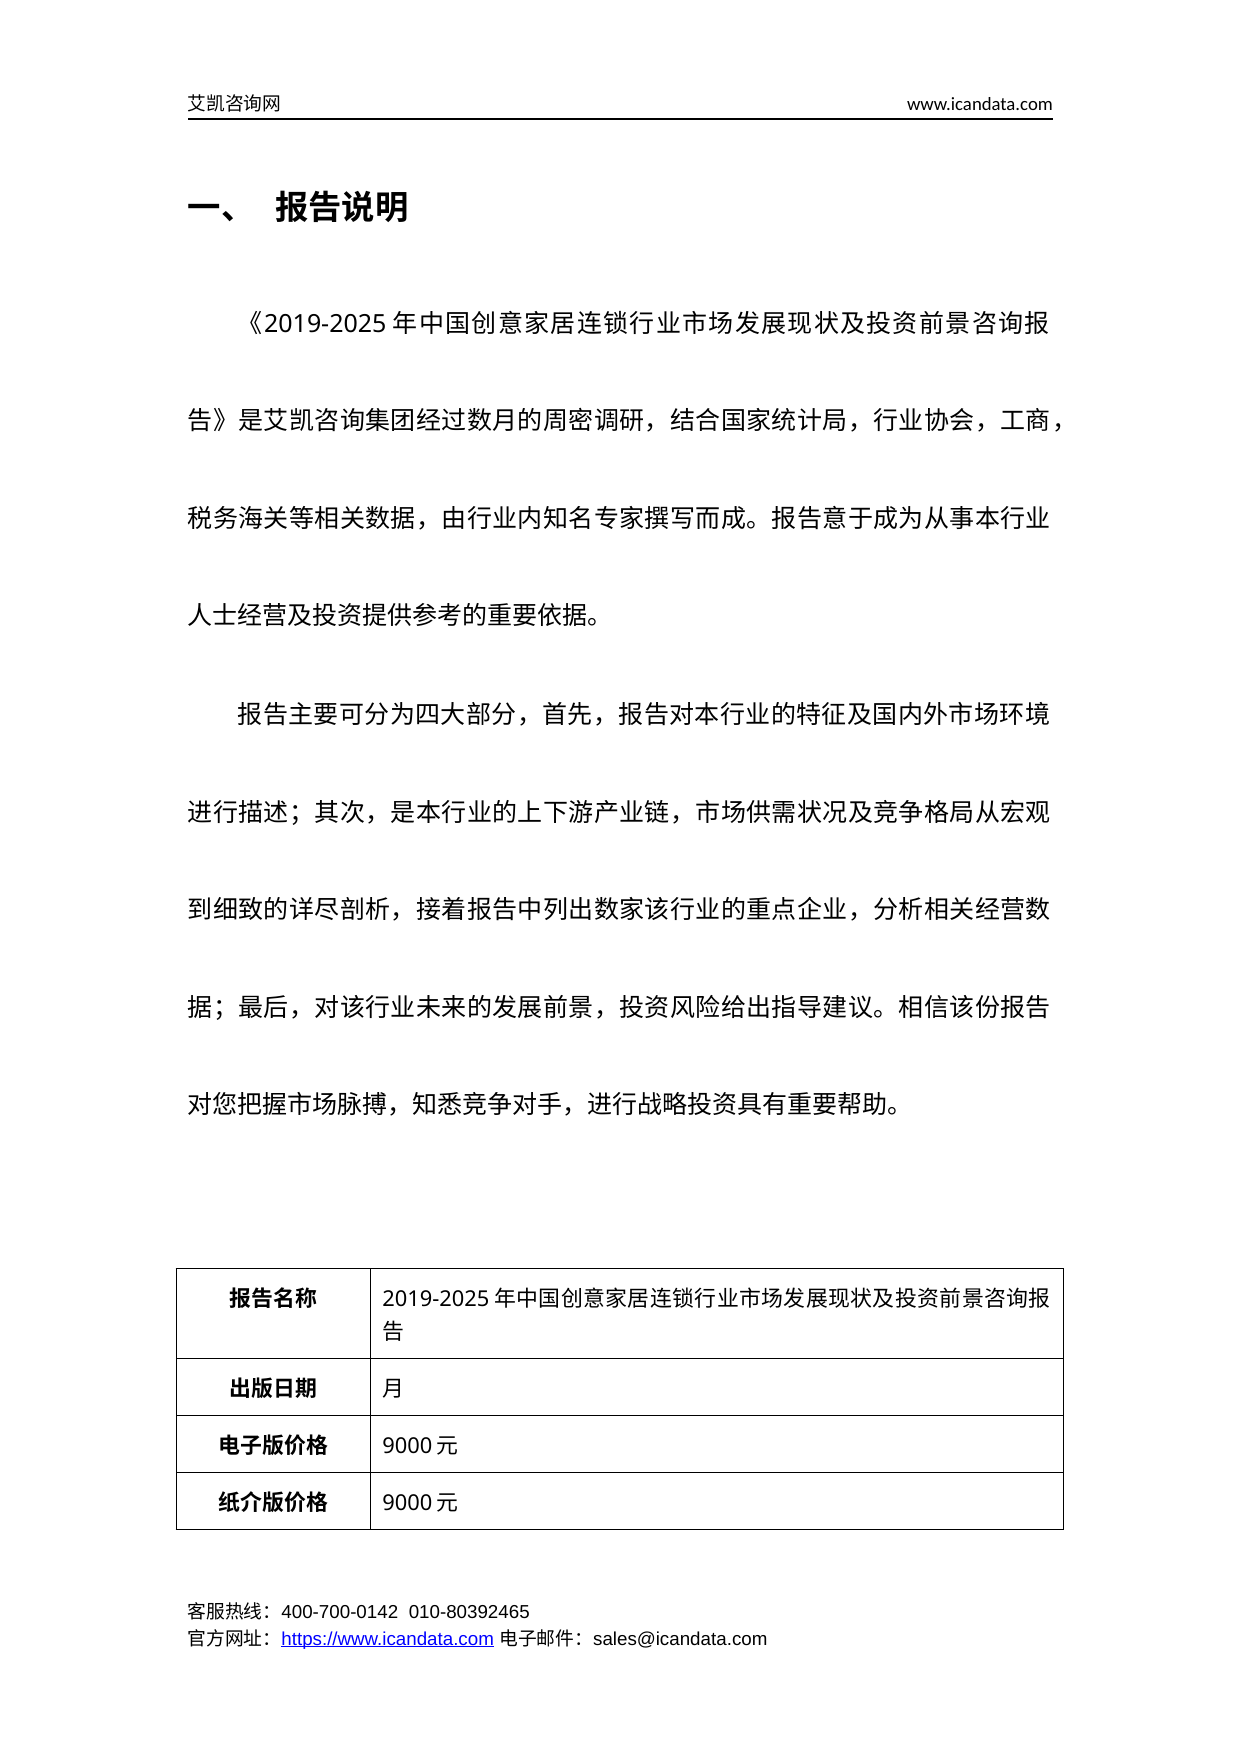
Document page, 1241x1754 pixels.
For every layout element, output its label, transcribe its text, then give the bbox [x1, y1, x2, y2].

table_cell 纸介版价格 [177, 1473, 370, 1529]
text 《2019-2025年中国创意家居连锁行业市场发展现状及投资前景咨询报告》是艾凯咨询集团经过数月的周密调研，结合国家统计局，行业协会，工商，税务海关等相关数据，由行业内知名专家撰写而成。报告意于成为从事本行业人士经营及投资提供参考的重要依据。 [187, 289, 1053, 646]
subtitle 报告说明 [187, 172, 1053, 237]
table_header 报告名称 [177, 1269, 370, 1358]
table_cell 月 [371, 1359, 1063, 1415]
text 报告主要可分为四大部分，首先，报告对本行业的特征及国内外市场环境进行描述；其次，是本行业的上下游产业链，市场供需状况及竞争格局从宏观到细致的详尽剖析，接着报告中列出数家该行业的重点企业，分析相关经营数据；最后，对该行业未来的发展前景，投资风险给出指导建议。相信该份报告对您把握市场脉搏，知悉竞争对手，进行战略投资具有重要帮助。 [187, 681, 1053, 1136]
table_cell 出版日期 [177, 1359, 370, 1415]
table_header 2019-2025年中国创意家居连锁行业市场发展现状及投资前景咨询报告 [371, 1269, 1063, 1358]
table_cell 9000元 [371, 1473, 1063, 1529]
table_cell 9000元 [371, 1416, 1063, 1472]
table_cell 电子版价格 [177, 1416, 370, 1472]
